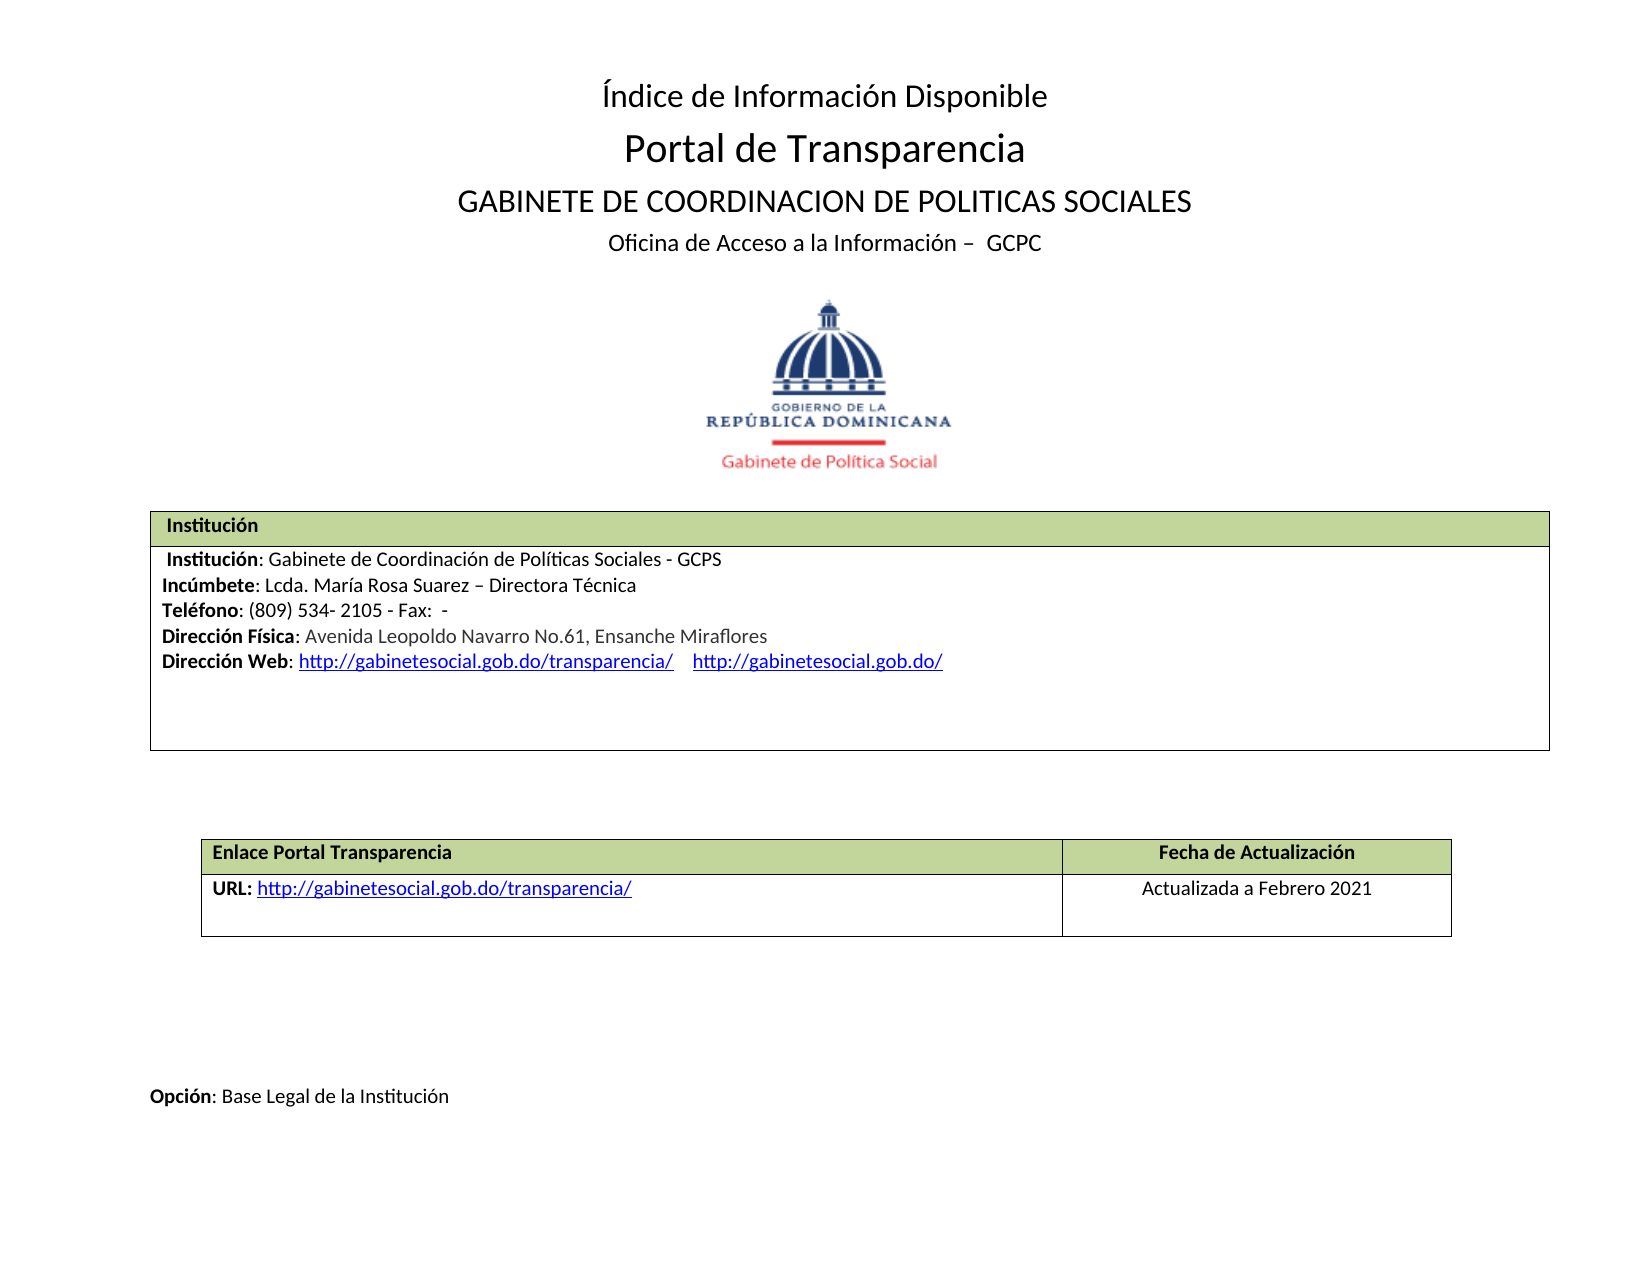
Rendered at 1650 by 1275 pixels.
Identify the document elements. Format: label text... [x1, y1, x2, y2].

table_header Fecha de Actualización [1063, 840, 1451, 874]
table_header Institución [151, 512, 1549, 546]
text Opción: Base Legal de la Institución [150, 1083, 1500, 1108]
picture [659, 297, 991, 483]
table_header Enlace Portal Transparencia [202, 840, 1062, 874]
table_cell Actualizada a Febrero 2021 [1063, 875, 1451, 936]
table_cell Institución: Gabinete de Coordinación de Políticas Sociales - GCPS Incúmbete: Lcda. María Rosa Suarez – Directora Técnica Teléfono: (809) 534- 2105 - Fax: - Dirección Física: Avenida Leopoldo Navarro No.61, Ensanche Miraflores Dirección Web: http://gabinetesocial.gob.do/transparencia/ http://gabinetesocial.gob.do/ [151, 547, 1549, 750]
table_cell URL: http://gabinetesocial.gob.do/transparencia/ [202, 875, 1062, 936]
